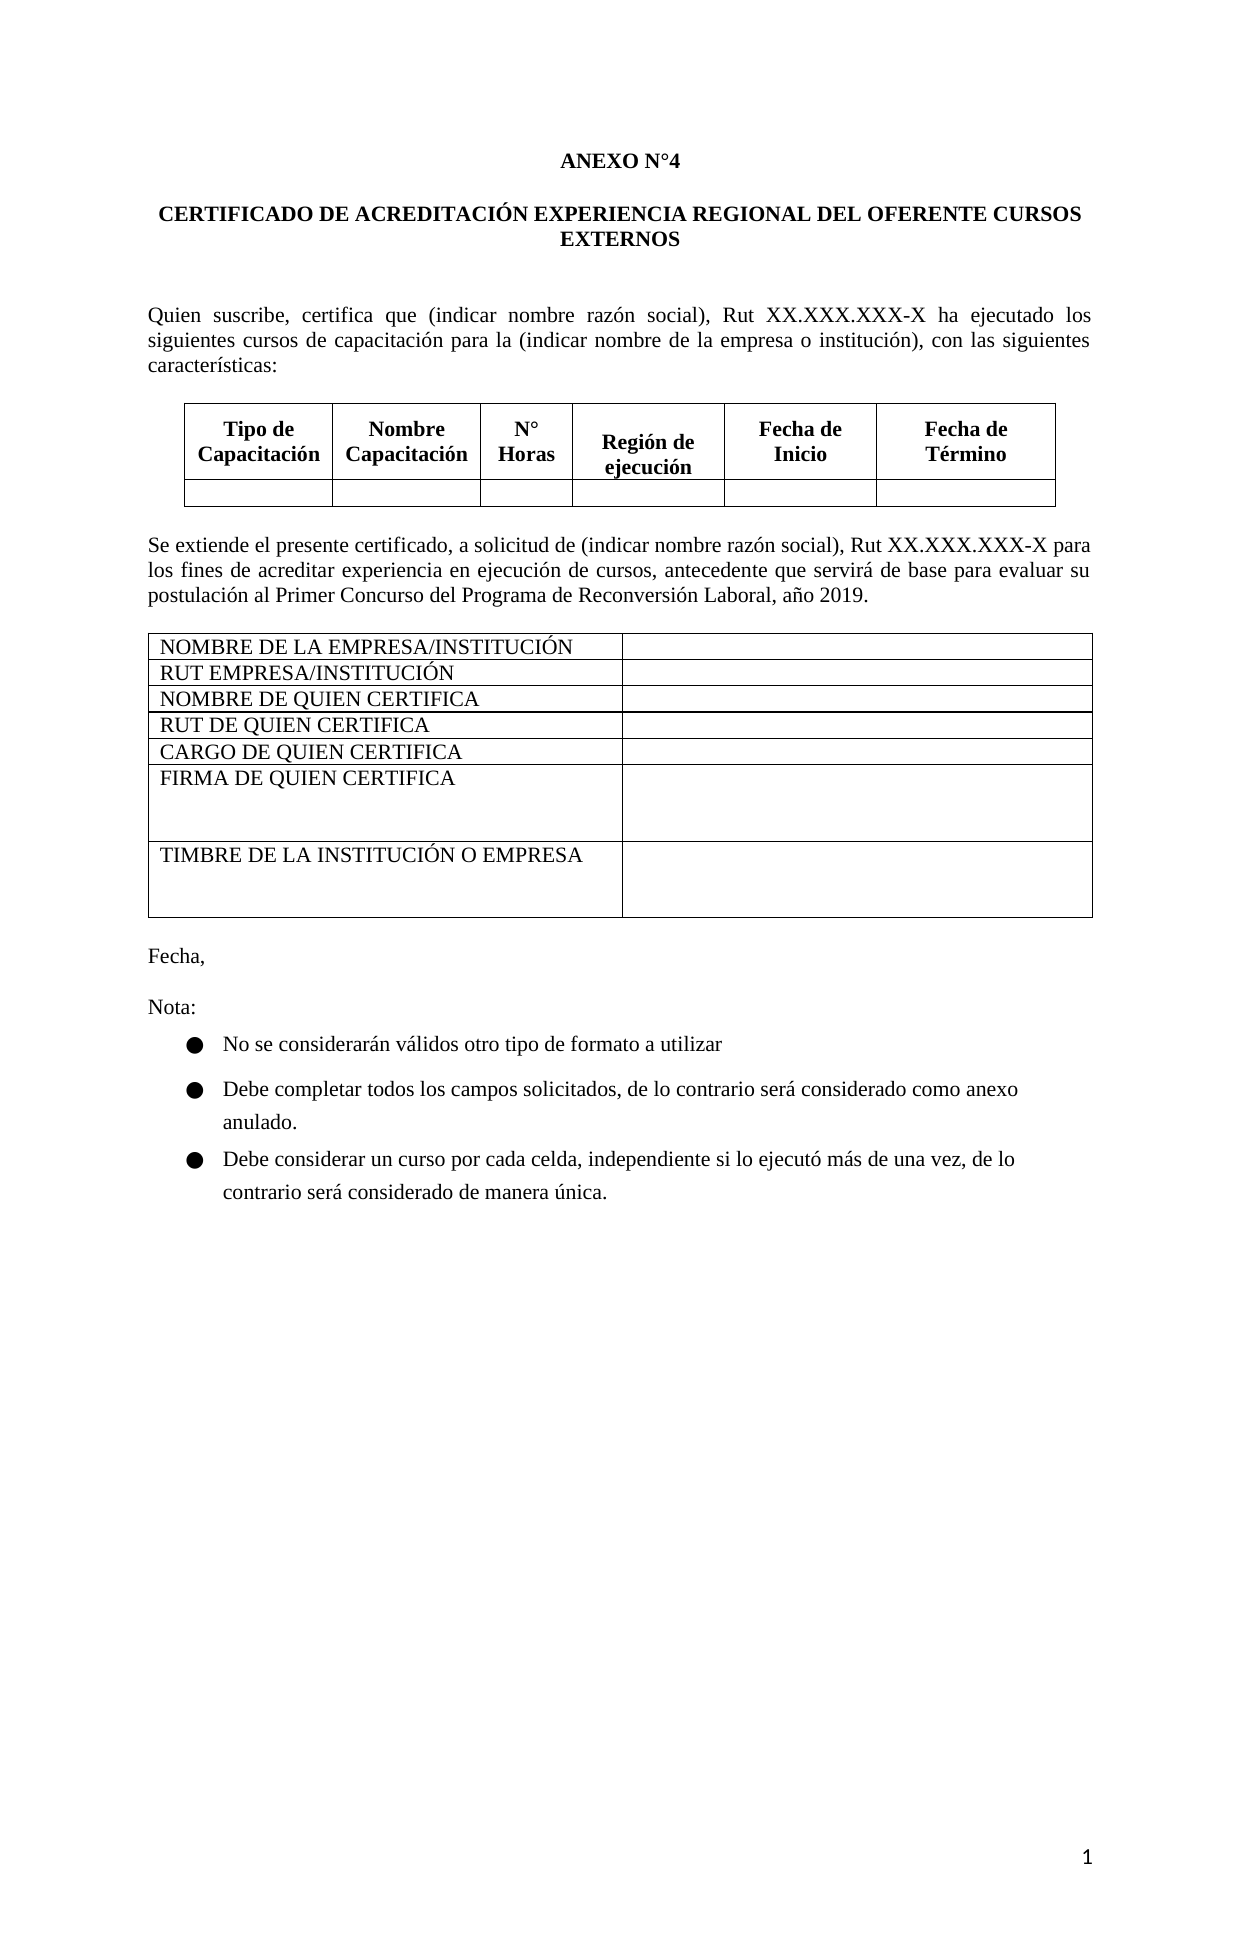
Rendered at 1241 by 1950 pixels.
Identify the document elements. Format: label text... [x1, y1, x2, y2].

table_cell [623, 765, 1092, 841]
table_cell [185, 480, 332, 506]
table_cell [481, 480, 572, 506]
table_cell [877, 480, 1055, 506]
table_cell RUT DE QUIEN CERTIFICA [149, 713, 622, 738]
list No se considerarán válidos otro tipo de formato a utilizar [185, 1019, 1092, 1064]
table_header Tipo de Capacitación [185, 404, 332, 479]
text Se extiende el presente certificado, a solicitud de (indicar nombre razón social), Rut XX.XXX.XXX-X para los fines de acreditar experiencia en ejecución de cursos, antecedente que servirá de base para evaluar su postulación al Primer Concurso del Programa de Reconversión Laboral, año 2019. [148, 532, 1092, 607]
table_cell NOMBRE DE QUIEN CERTIFICA [149, 686, 622, 711]
table_header Fecha de Término [877, 404, 1055, 479]
table_cell CARGO DE QUIEN CERTIFICA [149, 739, 622, 764]
table_cell [623, 660, 1092, 685]
text Quien suscribe, certifica que (indicar nombre razón social), Rut XX.XXX.XXX-X ha ejecutado los siguientes cursos de capacitación para la (indicar nombre de la empresa o institución), con las siguientes características: [148, 302, 1092, 377]
table_cell [573, 480, 724, 506]
table_header Nombre Capacitación [333, 404, 480, 479]
table_cell [333, 480, 480, 506]
list Debe completar todos los campos solicitados, de lo contrario será considerado como anexo anulado. [185, 1064, 1092, 1134]
table_cell TIMBRE DE LA INSTITUCIÓN O EMPRESA [149, 842, 622, 917]
table_header [623, 634, 1092, 659]
table_header Región de ejecución [573, 404, 724, 479]
table_cell [623, 686, 1092, 711]
text Fecha, [148, 943, 1092, 969]
table_cell [725, 480, 876, 506]
table_header N° Horas [481, 404, 572, 479]
table_header NOMBRE DE LA EMPRESA/INSTITUCIÓN [149, 634, 622, 659]
list Debe considerar un curso por cada celda, independiente si lo ejecutó más de una vez, de lo contrario será considerado de manera única. [185, 1134, 1092, 1204]
text CERTIFICADO DE ACREDITACIÓN EXPERIENCIA REGIONAL DEL OFERENTE CURSOS EXTERNOS [148, 201, 1092, 251]
table_cell [623, 713, 1092, 738]
table_cell [623, 739, 1092, 764]
table_cell FIRMA DE QUIEN CERTIFICA [149, 765, 622, 841]
text Nota: [148, 994, 1092, 1019]
table_cell RUT EMPRESA/INSTITUCIÓN [149, 660, 622, 685]
subtitle ANEXO N°4 [148, 148, 1092, 173]
table_header Fecha de Inicio [725, 404, 876, 479]
table_cell [623, 842, 1092, 917]
